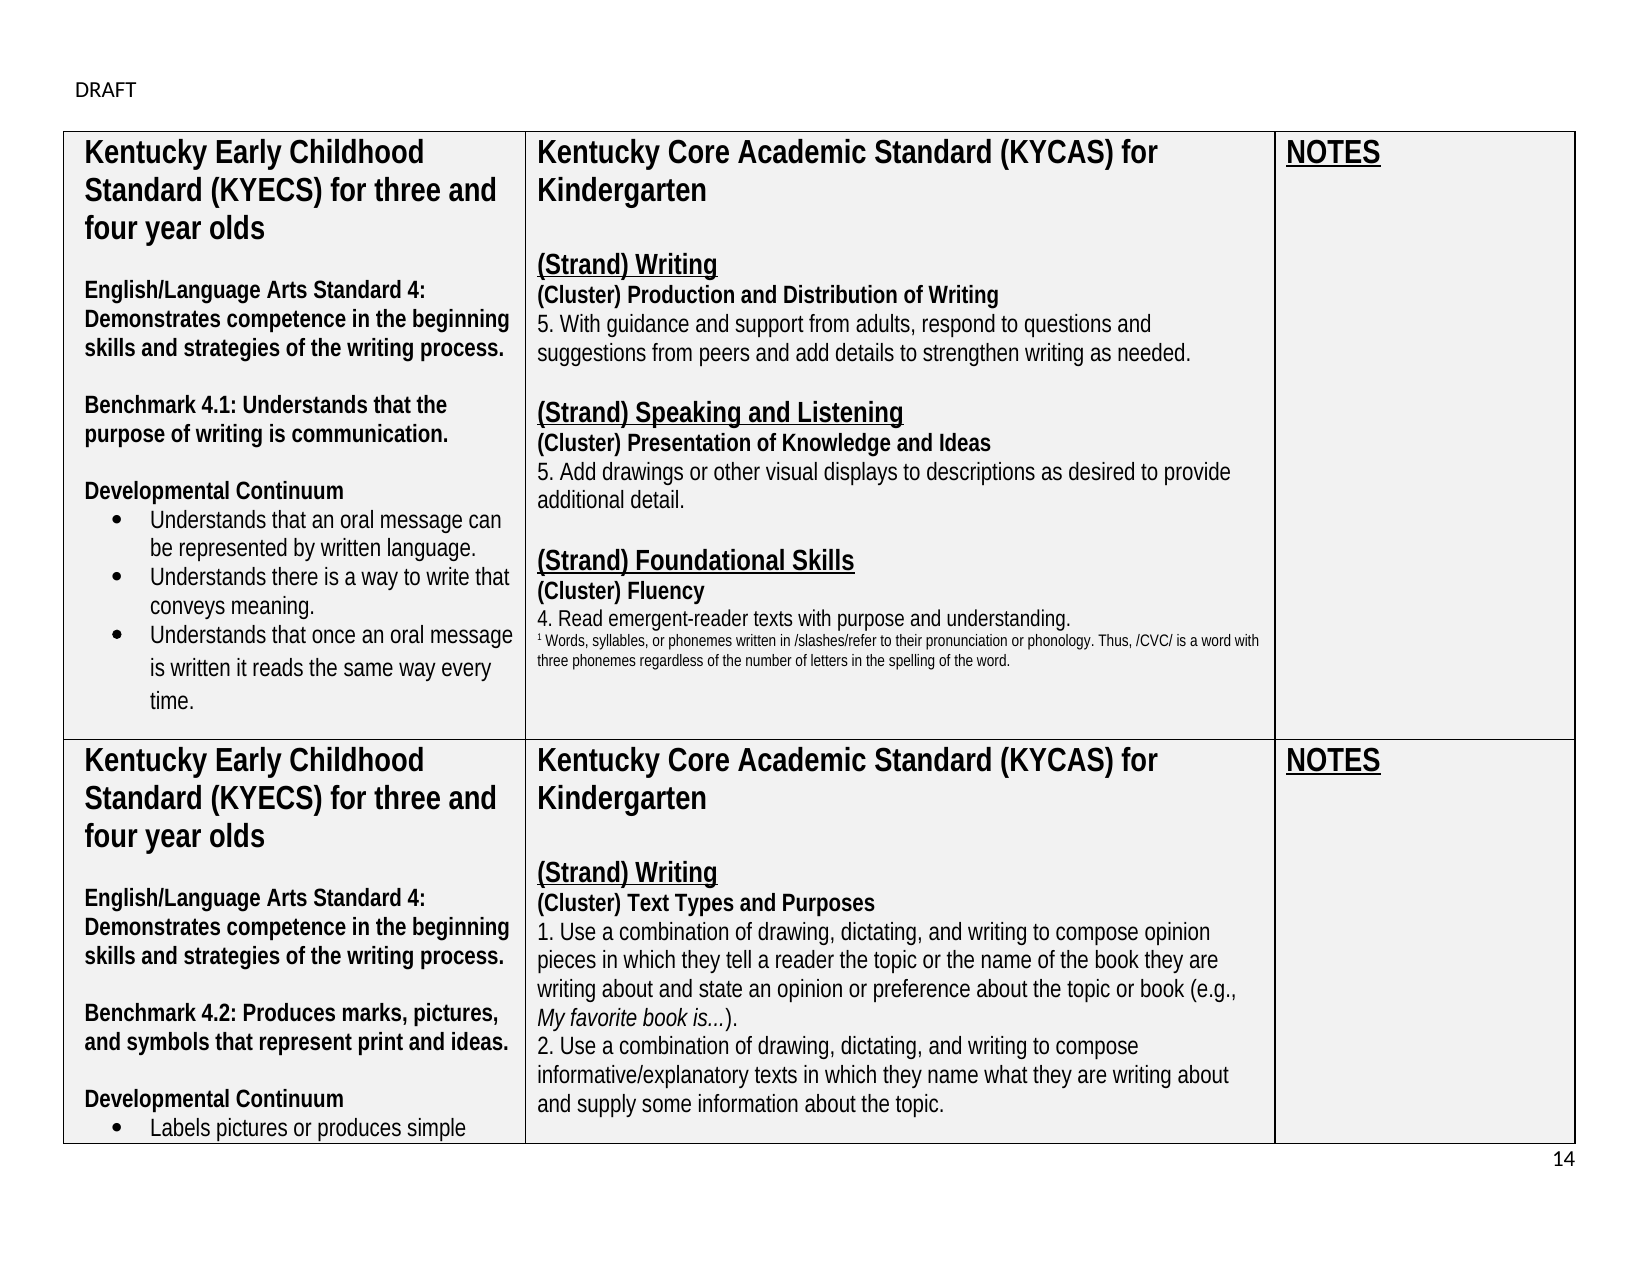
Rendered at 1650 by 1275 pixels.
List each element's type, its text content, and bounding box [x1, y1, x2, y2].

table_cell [64, 740, 525, 1143]
table_cell NOTES [1276, 740, 1574, 1143]
table_header Kentucky Early Childhood Standard (KYECS) for three and four year olds English/Language Arts Standard 4: Demonstrates competence in the beginning skills and strategies of the writing process. Benchmark 4.1: Understands that the purpose of writing is communication. Developmental Continuum Understands that an oral message can be represented by written language. Understands there is a way to write that conveys meaning. Understands that once an oral message is written it reads the same way every time. [64, 132, 525, 739]
table_header Kentucky Core Academic Standard (KYCAS) for Kindergarten (Strand) Writing (Cluster) Production and Distribution of Writing 5. With guidance and support from adults, respond to questions and suggestions from peers and add details to strengthen writing as needed. (Strand) Speaking and Listening (Cluster) Presentation of Knowledge and Ideas 5. Add drawings or other visual displays to descriptions as desired to provide additional detail. (Strand) Foundational Skills (Cluster) Fluency 4. Read emergent-reader texts with purpose and understanding. 1 Words, syllables, or phonemes written in /slashes/refer to their pronunciation or phonology. Thus, /CVC/ is a word with three phonemes regardless of the number of letters in the spelling of the word. [526, 132, 1274, 739]
table_header NOTES [1276, 132, 1574, 739]
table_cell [526, 740, 1274, 1143]
